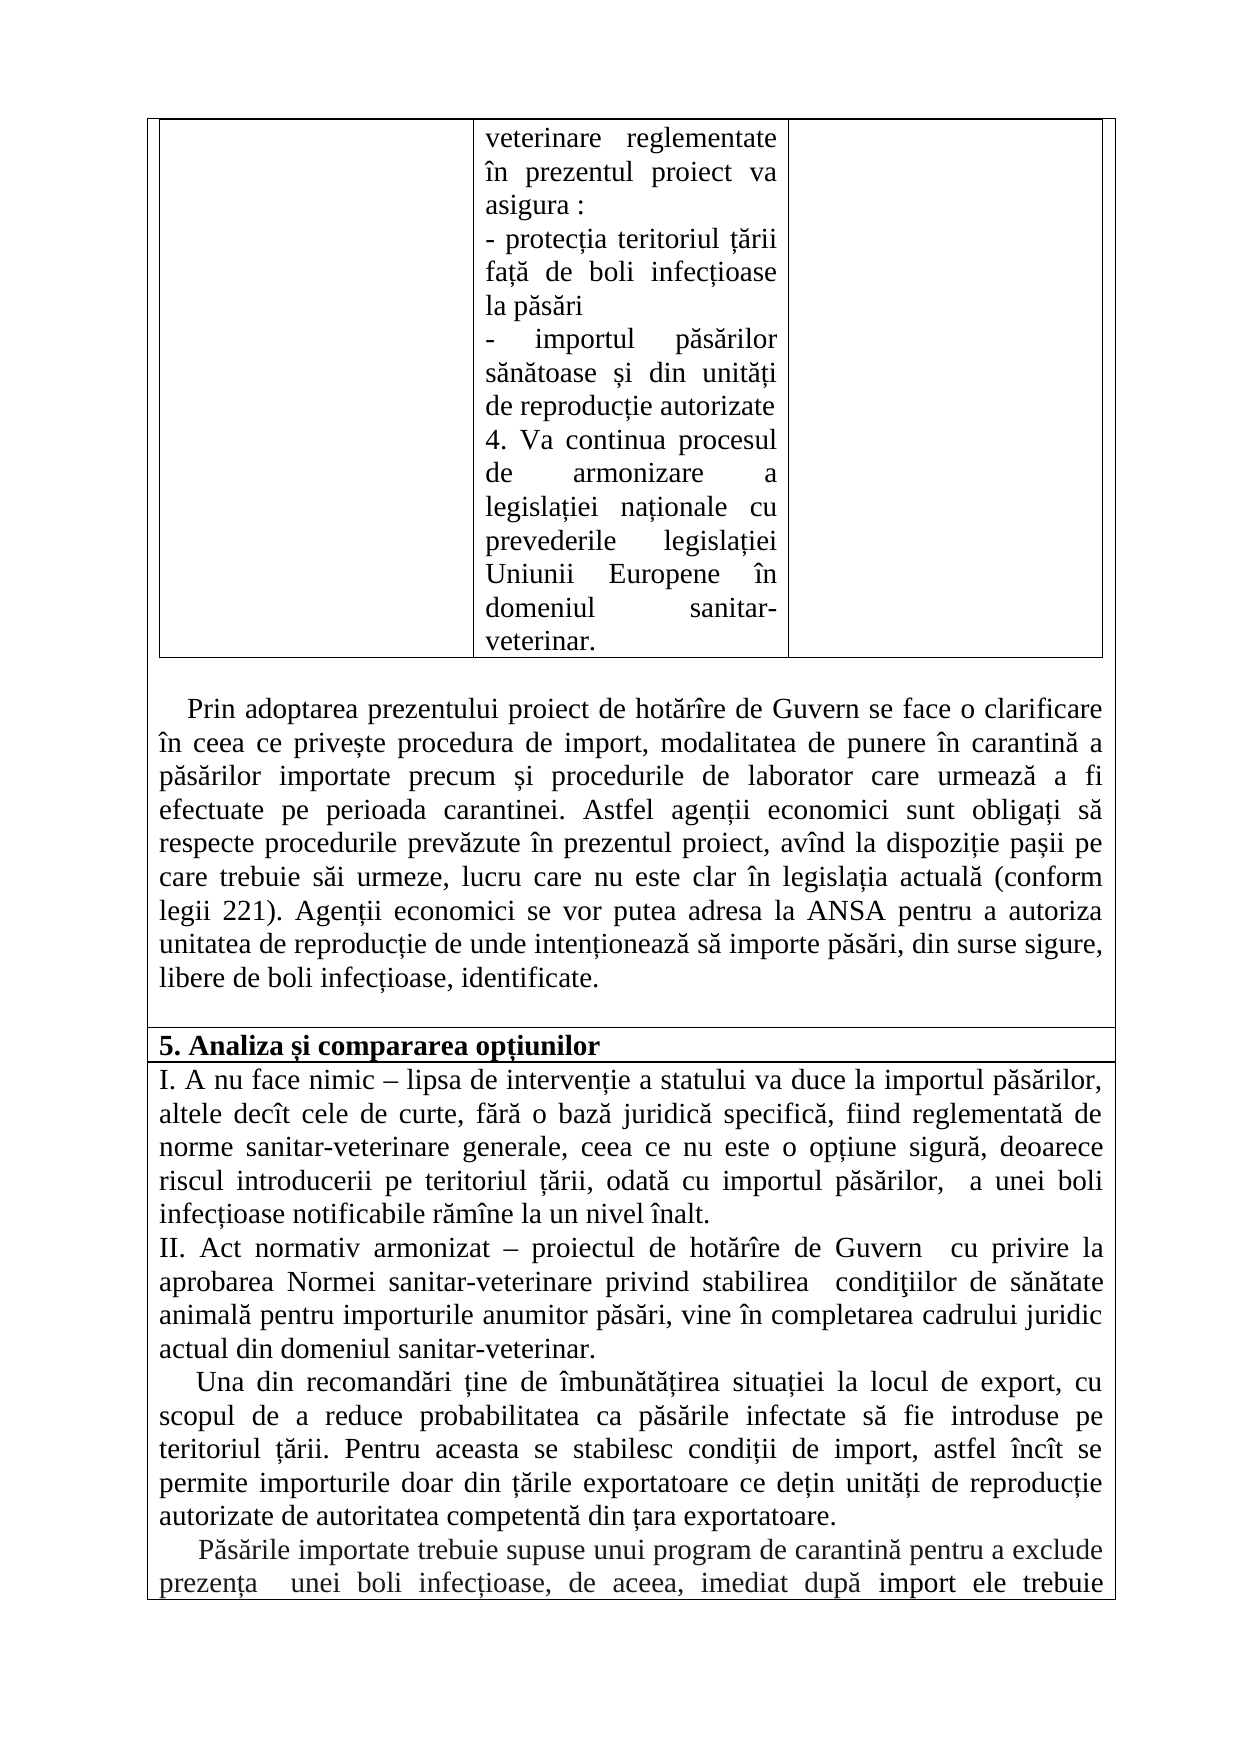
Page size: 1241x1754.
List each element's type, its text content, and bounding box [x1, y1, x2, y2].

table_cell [148, 1063, 1115, 1599]
table_cell 5. Analiza și compararea opțiunilor [148, 1028, 1115, 1061]
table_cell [148, 119, 1115, 1027]
